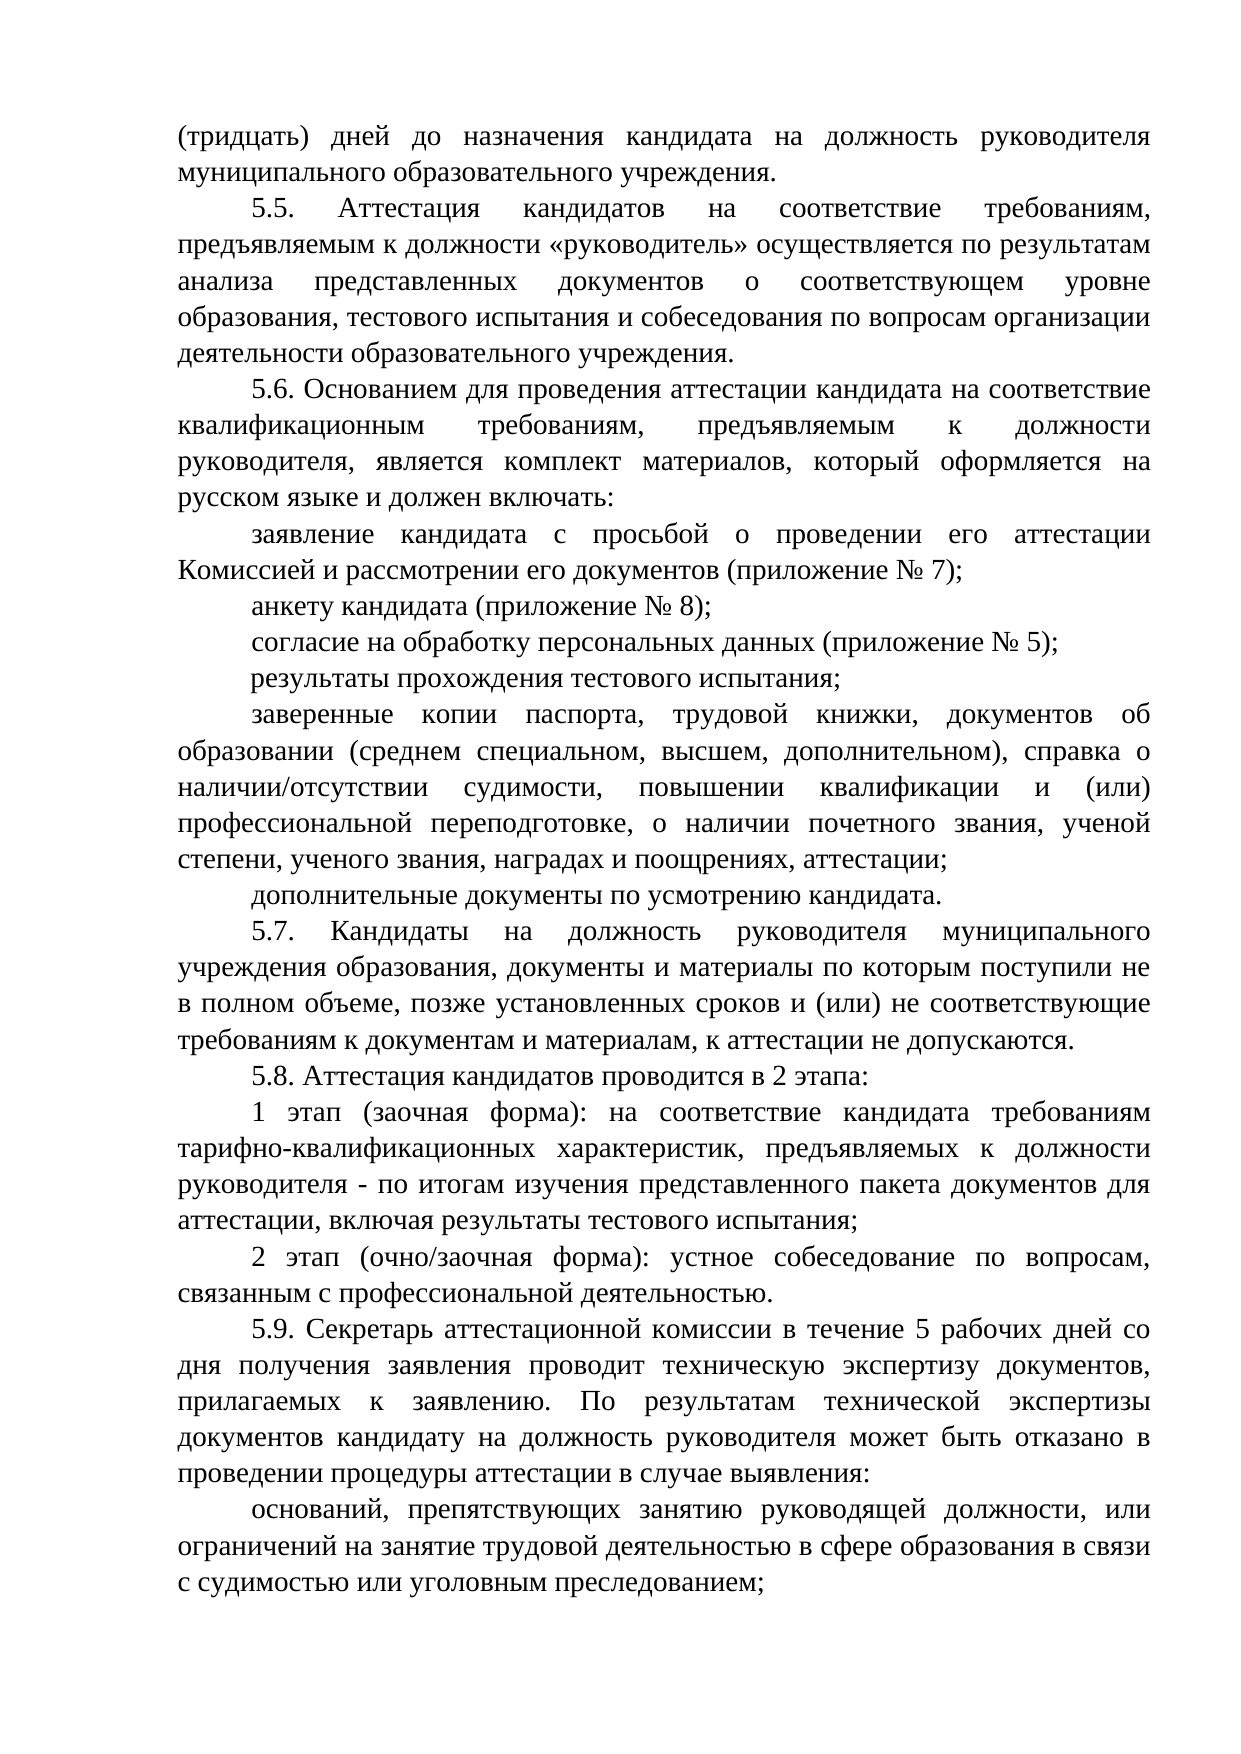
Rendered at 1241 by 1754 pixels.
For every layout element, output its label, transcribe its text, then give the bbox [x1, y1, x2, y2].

text 5.7. Кандидаты на должность руководителя муниципального учреждения образования, документы и материалы по которым поступили не в полном объеме, позже установленных сроков и (или) не соответствующие требованиям к документам и материалам, к аттестации не допускаются. [177, 913, 1152, 1055]
text 2 этап (очно/заочная форма): устное собеседование по вопросам, связанным с профессиональной деятельностью. [177, 1239, 1152, 1308]
text заверенные копии паспорта, трудовой книжки, документов об образовании (среднем специальном, высшем, дополнительном), справка о наличии/отсутствии судимости, повышении квалификации и (или) профессиональной переподготовке, о наличии почетного звания, ученой степени, ученого звания, наградах и поощрениях, аттестации; [177, 696, 1152, 874]
text результаты прохождения тестового испытания; [177, 660, 1152, 694]
text согласие на обработку персональных данных (приложение № 5); [177, 624, 1152, 658]
text анкету кандидата (приложение № 8); [177, 588, 1152, 622]
text 5.9. Секретарь аттестационной комиссии в течение 5 рабочих дней со дня получения заявления проводит техническую экспертизу документов, прилагаемых к заявлению. По результатам технической экспертизы документов кандидату на должность руководителя может быть отказано в проведении процедуры аттестации в случае выявления: [177, 1311, 1152, 1489]
text заявление кандидата с просьбой о проведении его аттестации Комиссией и рассмотрении его документов (приложение № 7); [177, 516, 1152, 585]
text 5.8. Аттестация кандидатов проводится в 2 этапа: [177, 1058, 1152, 1091]
text 1 этап (заочная форма): на соответствие кандидата требованиям тарифно-квалификационных характеристик, предъявляемых к должности руководителя - по итогам изучения представленного пакета документов для аттестации, включая результаты тестового испытания; [177, 1094, 1152, 1236]
text 5.6. Основанием для проведения аттестации кандидата на соответствие квалификационным требованиям, предъявляемым к должности руководителя, является комплект материалов, который оформляется на русском языке и должен включать: [177, 371, 1152, 513]
text дополнительные документы по усмотрению кандидата. [177, 877, 1152, 911]
text 5.5. Аттестация кандидатов на соответствие требованиям, предъявляемым к должности «руководитель» осуществляется по результатам анализа представленных документов о соответствующем уровне образования, тестового испытания и собеседования по вопросам организации деятельности образовательного учреждения. [177, 190, 1152, 368]
text оснований, препятствующих занятию руководящей должности, или ограничений на занятие трудовой деятельностью в сфере образования в связи с судимостью или уголовным преследованием; [177, 1492, 1152, 1597]
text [177, 118, 1152, 188]
